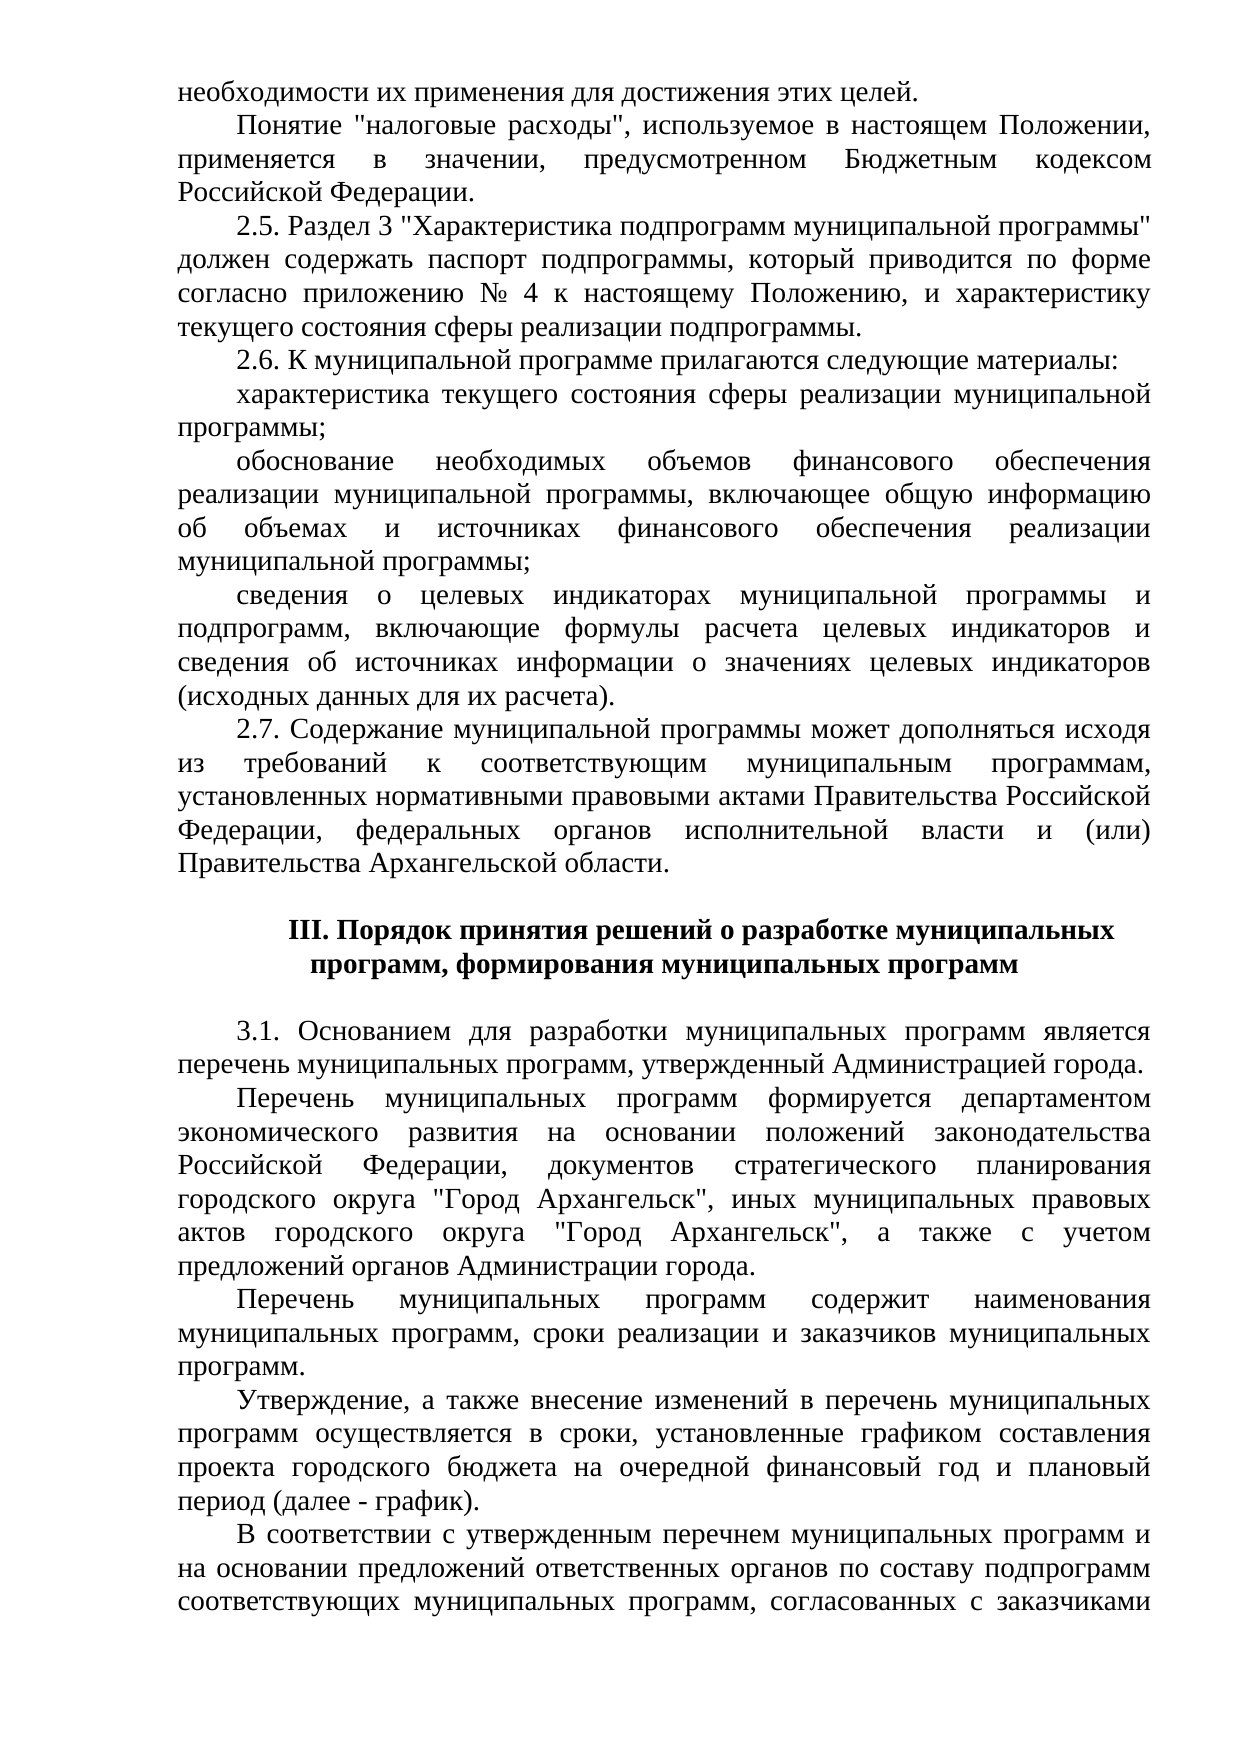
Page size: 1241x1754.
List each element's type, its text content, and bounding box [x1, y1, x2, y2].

text III. Порядок принятия решений о разработке муниципальных программ, формирования муниципальных программ [177, 912, 1152, 979]
text 3.1. Основанием для разработки муниципальных программ является перечень муниципальных программ, утвержденный Администрацией города. [177, 1013, 1152, 1080]
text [177, 74, 1152, 107]
text характеристика текущего состояния сферы реализации муниципальной программы; [177, 376, 1152, 443]
text Утверждение, а также внесение изменений в перечень муниципальных программ осуществляется в сроки, установленные графиком составления проекта городского бюджета на очередной финансовый год и плановый период (далее - график). [177, 1382, 1152, 1516]
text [177, 1516, 1152, 1617]
text обоснование необходимых объемов финансового обеспечения реализации муниципальной программы, включающее общую информацию об объемах и источниках финансового обеспечения реализации муниципальной программы; [177, 443, 1152, 577]
text 2.7. Содержание муниципальной программы может дополняться исходя из требований к соответствующим муниципальным программам, установленных нормативными правовыми актами Правительства Российской Федерации, федеральных органов исполнительной власти и (или) Правительства Архангельской области. [177, 711, 1152, 879]
text Перечень муниципальных программ содержит наименования муниципальных программ, сроки реализации и заказчиков муниципальных программ. [177, 1281, 1152, 1382]
text Перечень муниципальных программ формируется департаментом экономического развития на основании положений законодательства Российской Федерации, документов стратегического планирования городского округа "Город Архангельск", иных муниципальных правовых актов городского округа "Город Архангельск", а также с учетом предложений органов Администрации города. [177, 1080, 1152, 1281]
text Понятие "налоговые расходы", используемое в настоящем Положении, применяется в значении, предусмотренном Бюджетным кодексом Российской Федерации. [177, 107, 1152, 208]
text сведения о целевых индикаторах муниципальной программы и подпрограмм, включающие формулы расчета целевых индикаторов и сведения об источниках информации о значениях целевых индикаторов (исходных данных для их расчета). [177, 577, 1152, 711]
text 2.5. Раздел 3 "Характеристика подпрограмм муниципальной программы" должен содержать паспорт подпрограммы, который приводится по форме согласно приложению № 4 к настоящему Положению, и характеристику текущего состояния сферы реализации подпрограммы. [177, 208, 1152, 342]
text 2.6. К муниципальной программе прилагаются следующие материалы: [177, 342, 1152, 376]
